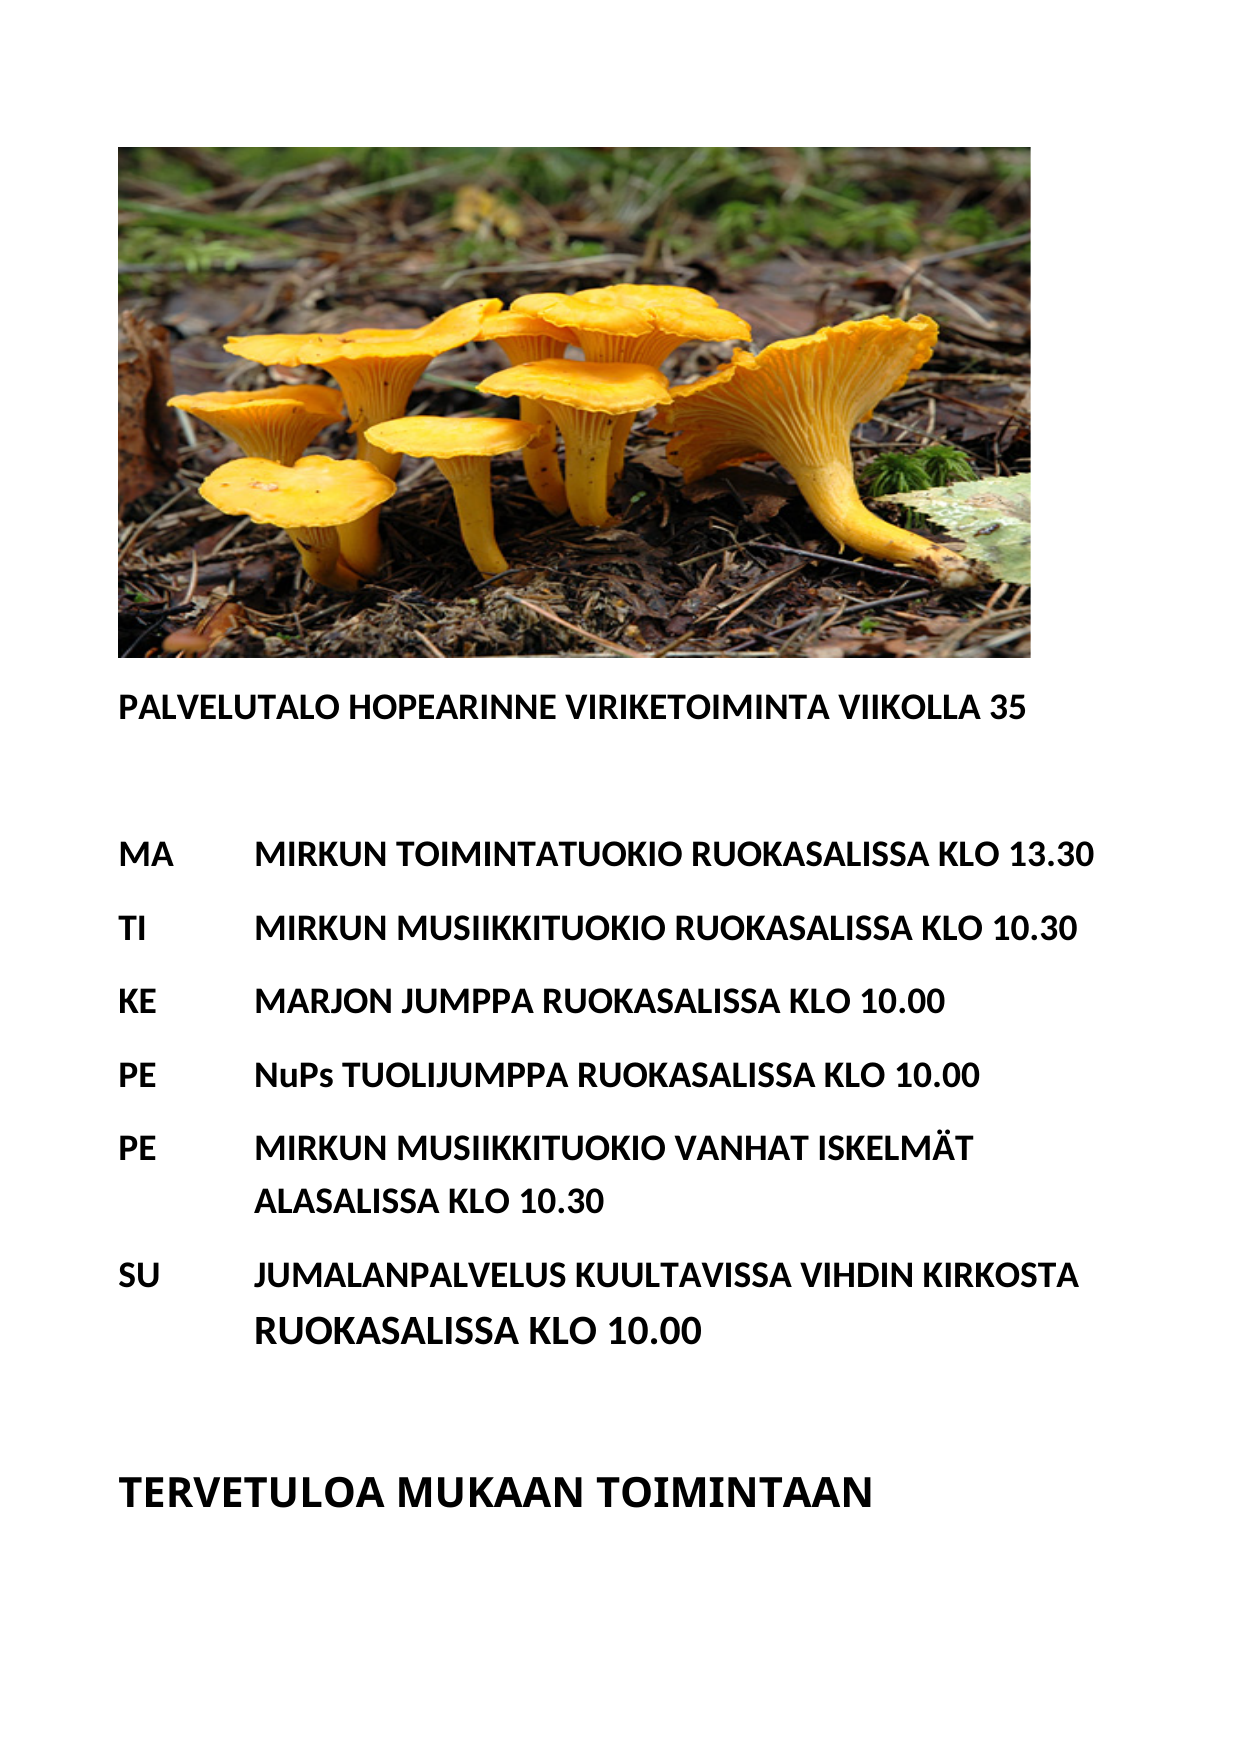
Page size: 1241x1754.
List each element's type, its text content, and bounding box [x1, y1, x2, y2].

text PE MIRKUN MUSIIKKITUOKIO VANHAT ISKELMÄT ALASALISSA KLO 10.30 [118, 1124, 1122, 1223]
text KE MARJON JUMPPA RUOKASALISSA KLO 10.00 [118, 977, 1122, 1023]
text SU JUMALANPALVELUS KUULTAVISSA VIHDIN KIRKOSTA RUOKASALISSA KLO 10.00 [118, 1251, 1122, 1355]
text PE NuPs TUOLIJUMPPA RUOKASALISSA KLO 10.00 [118, 1051, 1122, 1097]
text TI MIRKUN MUSIIKKITUOKIO RUOKASALISSA KLO 10.30 [118, 904, 1122, 949]
text TERVETULOA MUKAAN TOIMINTAAN [118, 1462, 1122, 1519]
text PALVELUTALO HOPEARINNE VIRIKETOIMINTA VIIKOLLA 35 [118, 683, 1122, 729]
picture [118, 147, 1031, 658]
text MA MIRKUN TOIMINTATUOKIO RUOKASALISSA KLO 13.30 [118, 830, 1122, 876]
